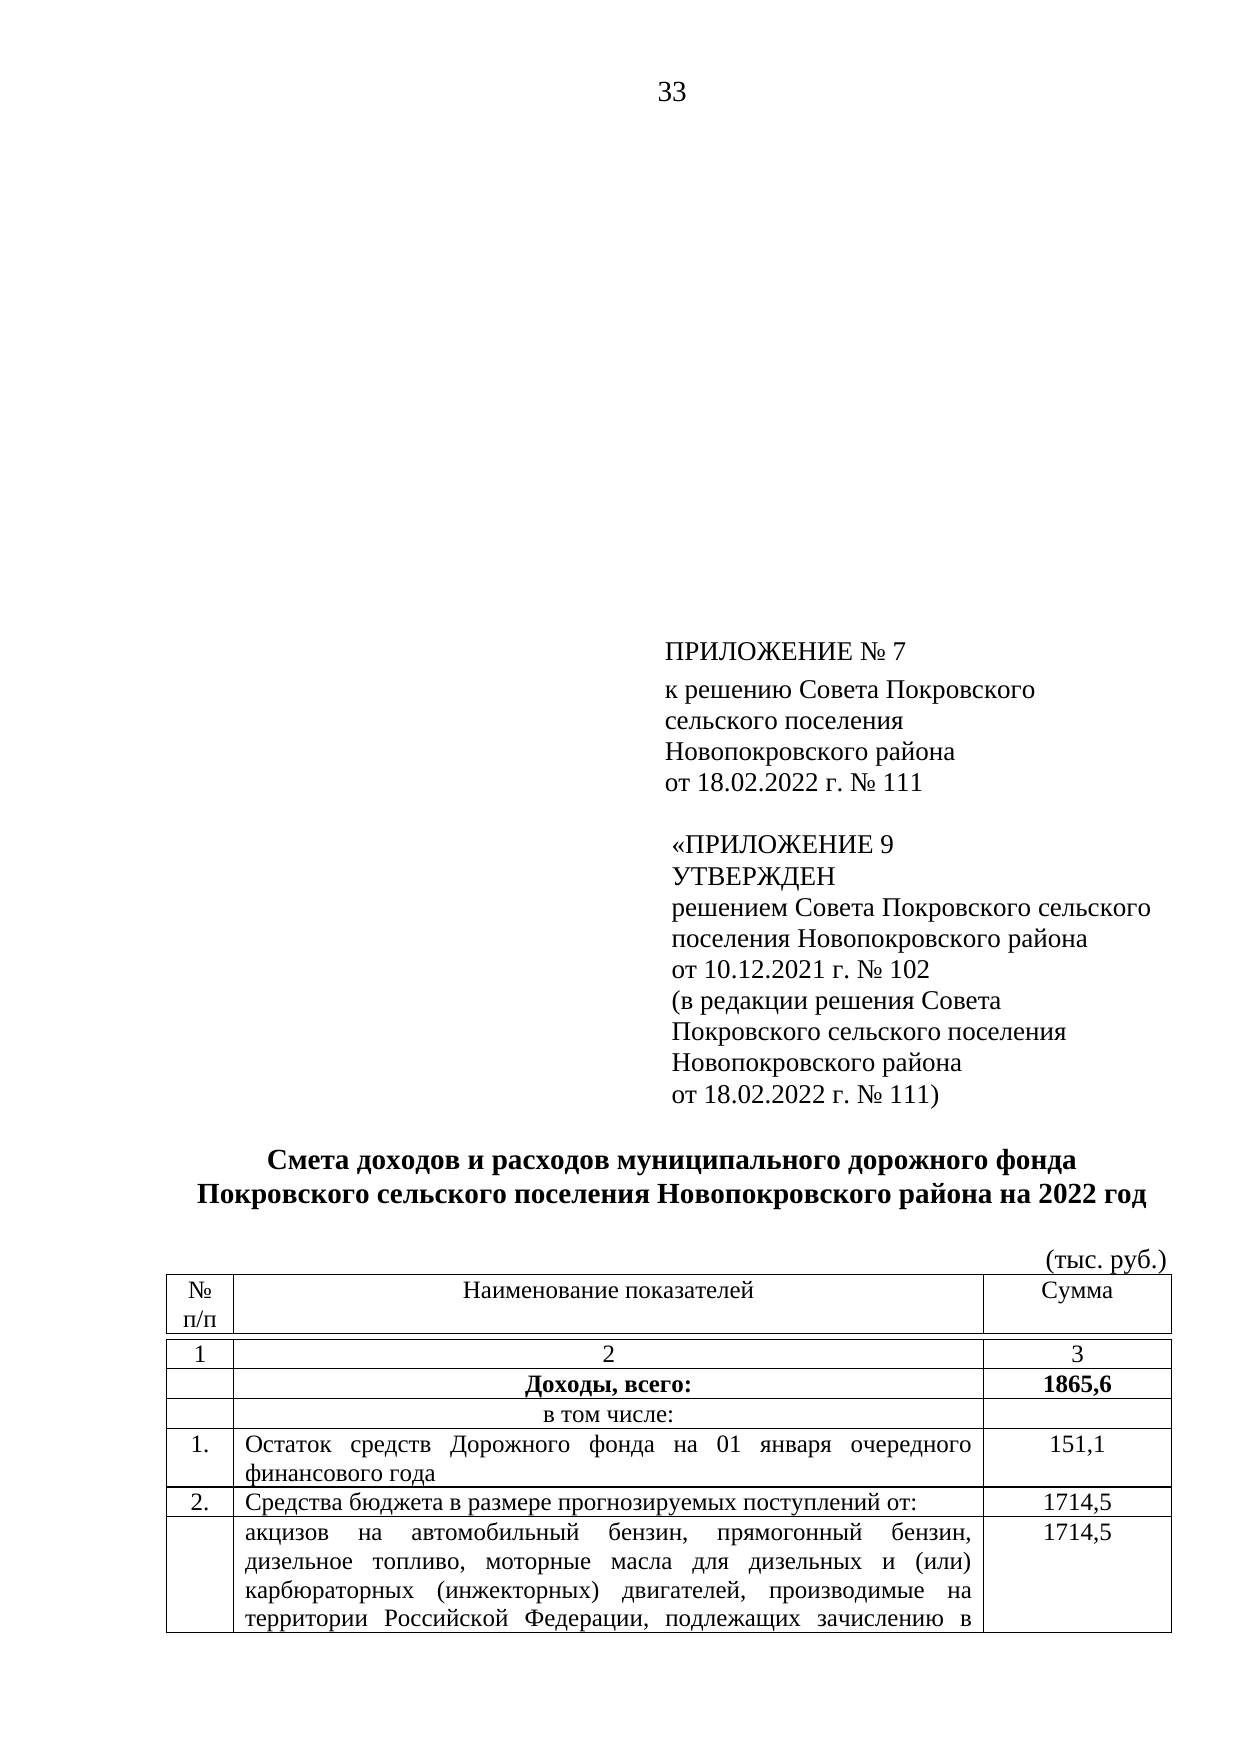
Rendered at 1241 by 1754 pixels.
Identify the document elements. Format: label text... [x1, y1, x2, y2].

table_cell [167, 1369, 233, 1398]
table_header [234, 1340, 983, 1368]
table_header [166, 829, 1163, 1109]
subtitle ПРИЛОЖЕНИЕ № 7 [620, 635, 1167, 667]
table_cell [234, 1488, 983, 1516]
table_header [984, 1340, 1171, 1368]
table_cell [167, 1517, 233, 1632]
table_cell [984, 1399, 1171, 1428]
text Новопокровского района [664, 735, 1167, 766]
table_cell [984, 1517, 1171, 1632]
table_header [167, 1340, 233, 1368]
text к решению Совета Покровского [664, 673, 1167, 704]
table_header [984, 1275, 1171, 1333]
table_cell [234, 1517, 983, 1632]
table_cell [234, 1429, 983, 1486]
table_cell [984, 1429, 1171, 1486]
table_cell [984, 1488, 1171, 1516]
text (тыс. руб.) [177, 1243, 1167, 1274]
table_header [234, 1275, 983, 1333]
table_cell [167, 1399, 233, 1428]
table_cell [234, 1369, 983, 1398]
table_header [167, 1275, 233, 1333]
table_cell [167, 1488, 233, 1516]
text Покровского сельского поселения Новопокровского района на 2022 год [177, 1176, 1167, 1209]
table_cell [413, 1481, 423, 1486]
text Смета доходов и расходов муниципального дорожного фонда [177, 1142, 1167, 1176]
text от 18.02.2022 г. № 111 [664, 766, 1167, 797]
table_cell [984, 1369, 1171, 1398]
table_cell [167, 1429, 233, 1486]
text сельского поселения [664, 704, 1167, 735]
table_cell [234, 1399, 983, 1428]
